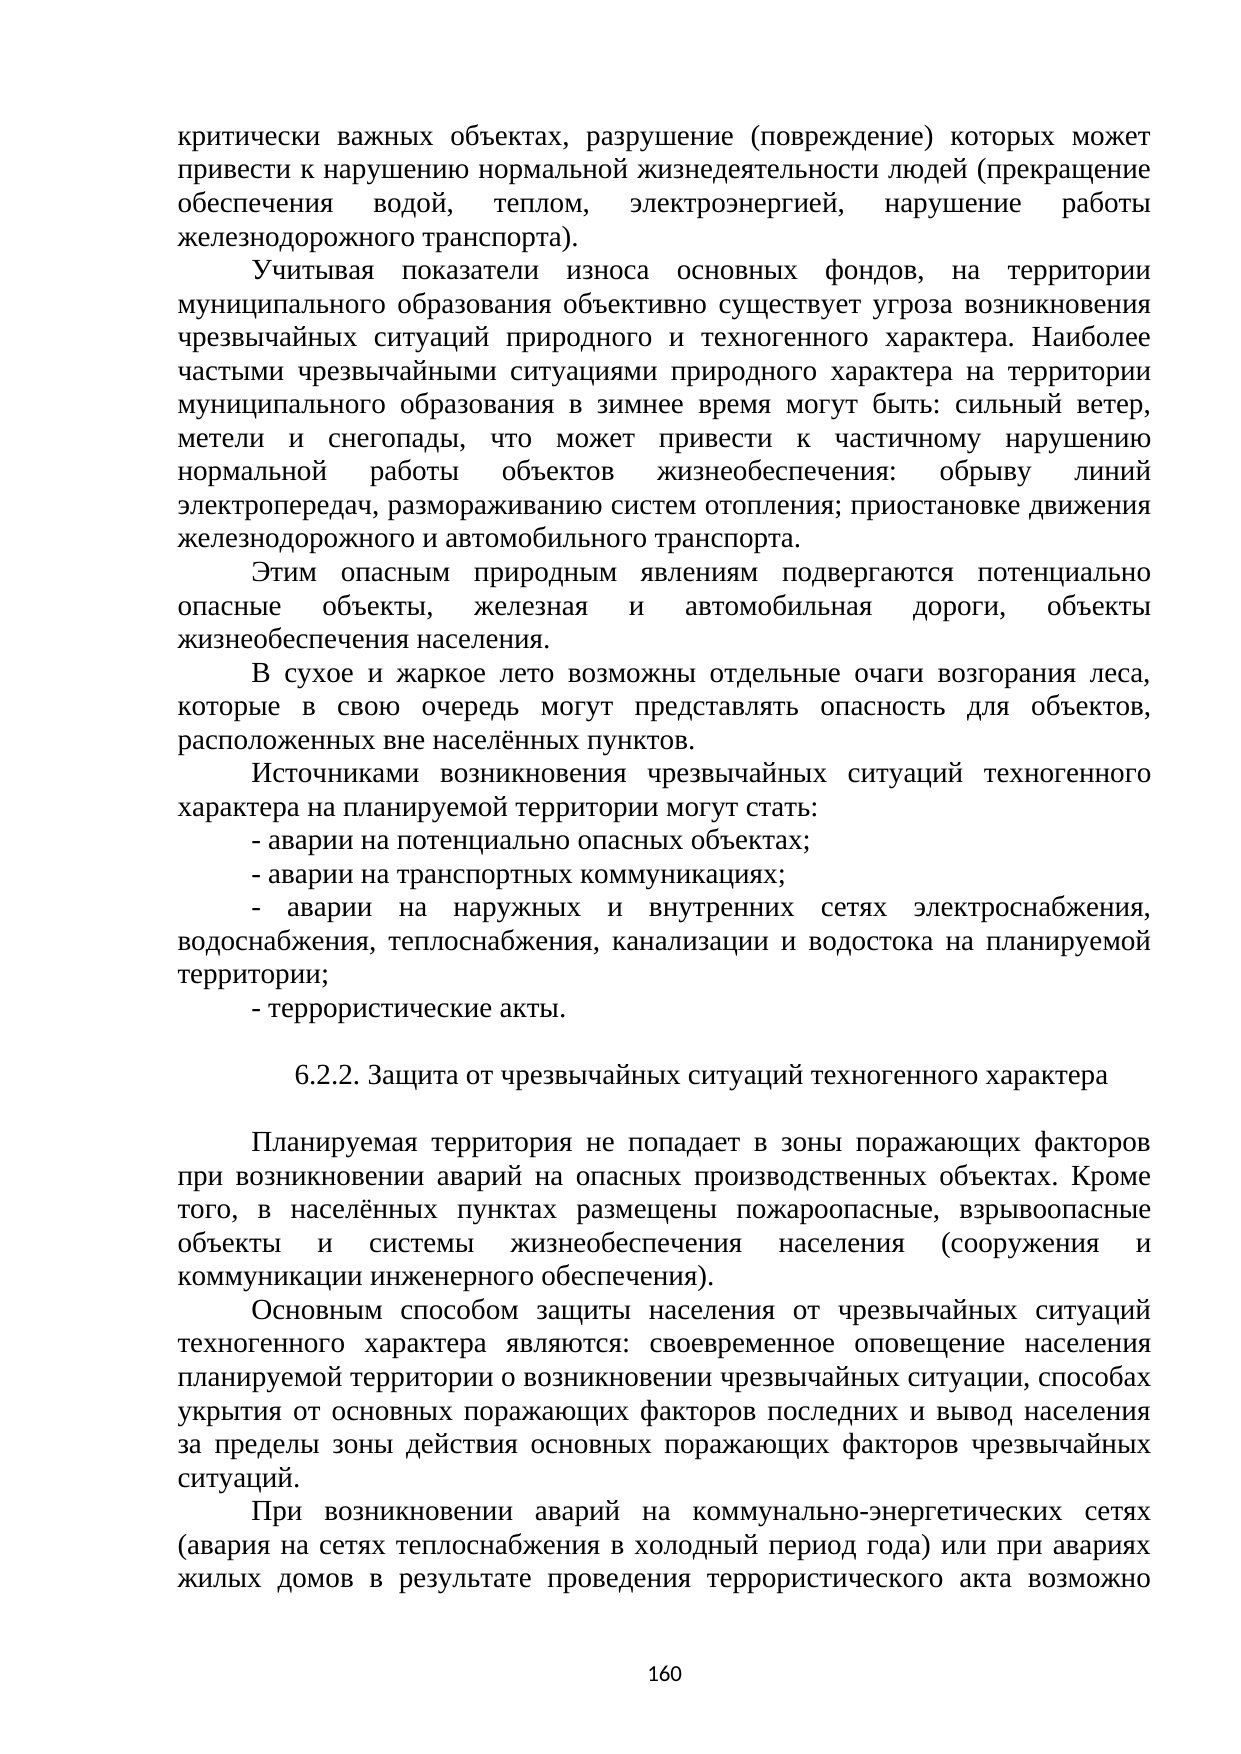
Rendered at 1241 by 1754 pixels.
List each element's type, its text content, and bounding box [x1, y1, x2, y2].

text - террористические акты. [177, 990, 1152, 1024]
text - аварии на наружных и внутренних сетях электроснабжения, водоснабжения, теплоснабжения, канализации и водостока на планируемой территории; [177, 889, 1152, 990]
text Учитывая показатели износа основных фондов, на территории муниципального образования объективно существует угроза возникновения чрезвычайных ситуаций природного и техногенного характера. Наиболее частыми чрезвычайными ситуациями природного характера на территории муниципального образования в зимнее время могут быть: сильный ветер, метели и снегопады, что может привести к частичному нарушению нормальной работы объектов жизнеобеспечения: обрыву линий электропередач, размораживанию систем отопления; приостановке движения железнодорожного и автомобильного транспорта. [177, 252, 1152, 554]
text 6.2.2. Защита от чрезвычайных ситуаций техногенного характера [177, 1057, 1152, 1091]
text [177, 118, 1152, 252]
text Источниками возникновения чрезвычайных ситуаций техногенного характера на планируемой территории могут стать: [177, 755, 1152, 822]
text В сухое и жаркое лето возможны отдельные очаги возгорания леса, которые в свою очередь могут представлять опасность для объектов, расположенных вне населённых пунктов. [177, 655, 1152, 755]
text - аварии на потенциально опасных объектах; [177, 822, 1152, 856]
text Планируемая территория не попадает в зоны поражающих факторов при возникновении аварий на опасных производственных объектах. Кроме того, в населённых пунктах размещены пожароопасные, взрывоопасные объекты и системы жизнеобеспечения населения (сооружения и коммуникации инженерного обеспечения). [177, 1124, 1152, 1292]
text - аварии на транспортных коммуникациях; [177, 856, 1152, 889]
text Этим опасным природным явлениям подвергаются потенциально опасные объекты, железная и автомобильная дороги, объекты жизнеобеспечения населения. [177, 554, 1152, 655]
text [177, 1493, 1152, 1594]
text Основным способом защиты населения от чрезвычайных ситуаций техногенного характера являются: своевременное оповещение населения планируемой территории о возникновении чрезвычайных ситуации, способах укрытия от основных поражающих факторов последних и вывод населения за пределы зоны действия основных поражающих факторов чрезвычайных ситуаций. [177, 1292, 1152, 1493]
